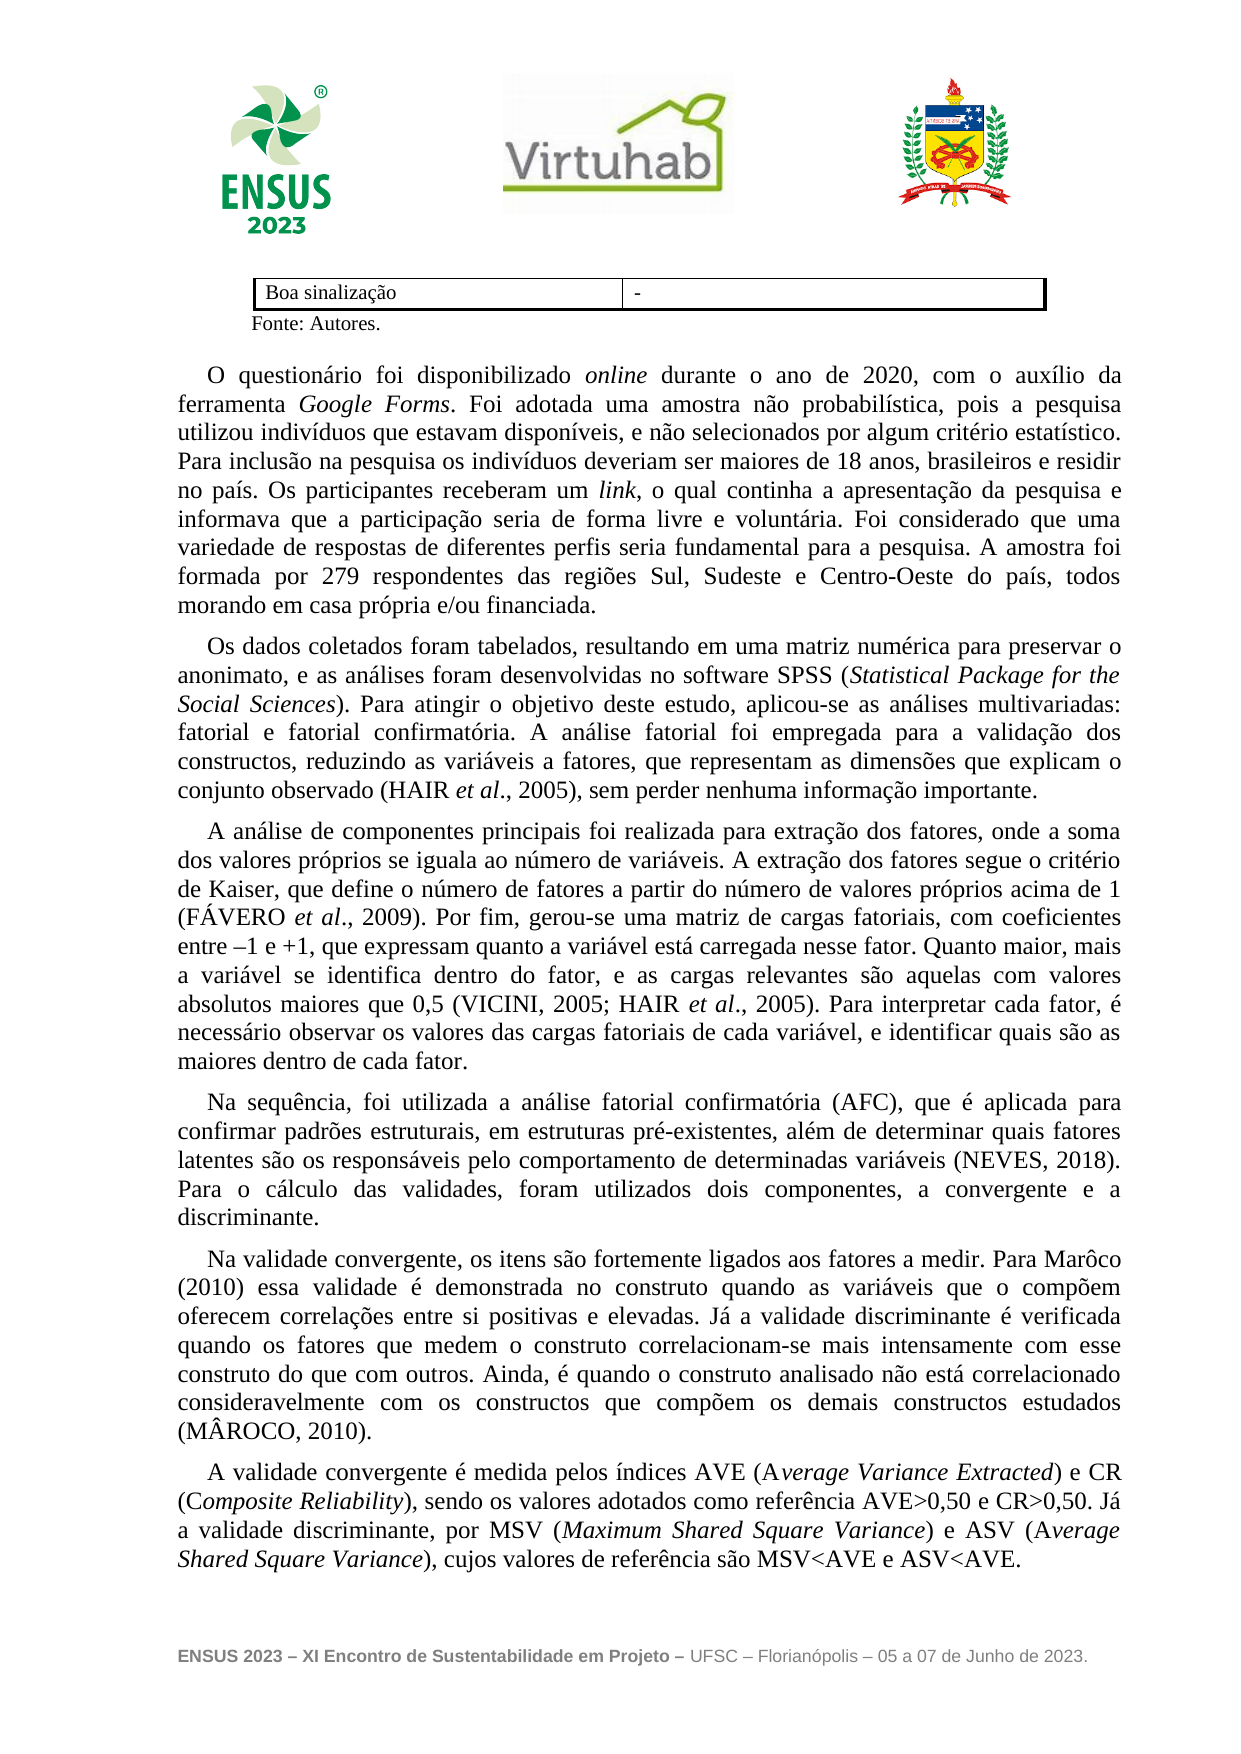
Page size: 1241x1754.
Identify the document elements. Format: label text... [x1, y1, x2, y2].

table_cell Boa sinalização [256, 279, 622, 308]
picture [188, 73, 365, 250]
text O questionário foi disponibilizado online durante o ano de 2020, com o auxílio da ferramenta Google Forms. Foi adotada uma amostra não probabilística, pois a pesquisa utilizou indivíduos que estavam disponíveis, e não selecionados por algum critério estatístico. Para inclusão na pesquisa os indivíduos deveriam ser maiores de 18 anos, brasileiros e residir no país. Os participantes receberam um link, o qual continha a apresentação da pesquisa e informava que a participação seria de forma livre e voluntária. Foi considerado que uma variedade de respostas de diferentes perfis seria fundamental para a pesquisa. A amostra foi formada por 279 respondentes das regiões Sul, Sudeste e Centro-Oeste do país, todos morando em casa própria e/ou financiada. [177, 360, 1122, 619]
table_cell - [623, 279, 1043, 308]
text A validade convergente é medida pelos índices AVE (Average Variance Extracted) e CR (Composite Reliability), sendo os valores adotados como referência AVE>0,50 e CR>0,50. Já a validade discriminante, por MSV (Maximum Shared Square Variance) e ASV (Average Shared Square Variance), cujos valores de referência são MSV<AVE e ASV<AVE. [177, 1457, 1122, 1572]
text A análise de componentes principais foi realizada para extração dos fatores, onde a soma dos valores próprios se iguala ao número de variáveis. A extração dos fatores segue o critério de Kaiser, que define o número de fatores a partir do número de valores próprios acima de 1 (FÁVERO et al., 2009). Por fim, gerou-se uma matriz de cargas fatoriais, com coeficientes entre –1 e +1, que expressam quanto a variável está carregada nesse fator. Quanto maior, mais a variável se identifica dentro do fator, e as cargas relevantes são aquelas com valores absolutos maiores que 0,5 (VICINI, 2005; HAIR et al., 2005). Para interpretar cada fator, é necessário observar os valores das cargas fatoriais de cada variável, e identificar quais são as maiores dentro de cada fator. [177, 816, 1122, 1075]
text Os dados coletados foram tabelados, resultando em uma matriz numérica para preservar o anonimato, e as análises foram desenvolvidas no software SPSS (Statistical Package for the Social Sciences). Para atingir o objetivo deste estudo, aplicou-se as análises multivariadas: fatorial e fatorial confirmatória. A análise fatorial foi empregada para a validação dos constructos, reduzindo as variáveis a fatores, que representam as dimensões que explicam o conjunto observado (HAIR et al., 2005), sem perder nenhuma informação importante. [177, 631, 1122, 804]
text Na validade convergente, os itens são fortemente ligados aos fatores a medir. Para Marôco (2010) essa validade é demonstrada no construto quando as variáveis que o compõem oferecem correlações entre si positivas e elevadas. Já a validade discriminante é verificada quando os fatores que medem o construto correlacionam-se mais intensamente com esse construto do que com outros. Ainda, é quando o construto analisado não está correlacionado consideravelmente com os constructos que compõem os demais constructos estudados (MÂROCO, 2010). [177, 1244, 1122, 1445]
picture [503, 73, 735, 214]
picture [891, 73, 1017, 247]
text Fonte: Autores. [236, 311, 1122, 335]
text Na sequência, foi utilizada a análise fatorial confirmatória (AFC), que é aplicada para confirmar padrões estruturais, em estruturas pré-existentes, além de determinar quais fatores latentes são os responsáveis pelo comportamento de determinadas variáveis (NEVES, 2018). Para o cálculo das validades, foram utilizados dois componentes, a convergente e a discriminante. [177, 1087, 1122, 1231]
